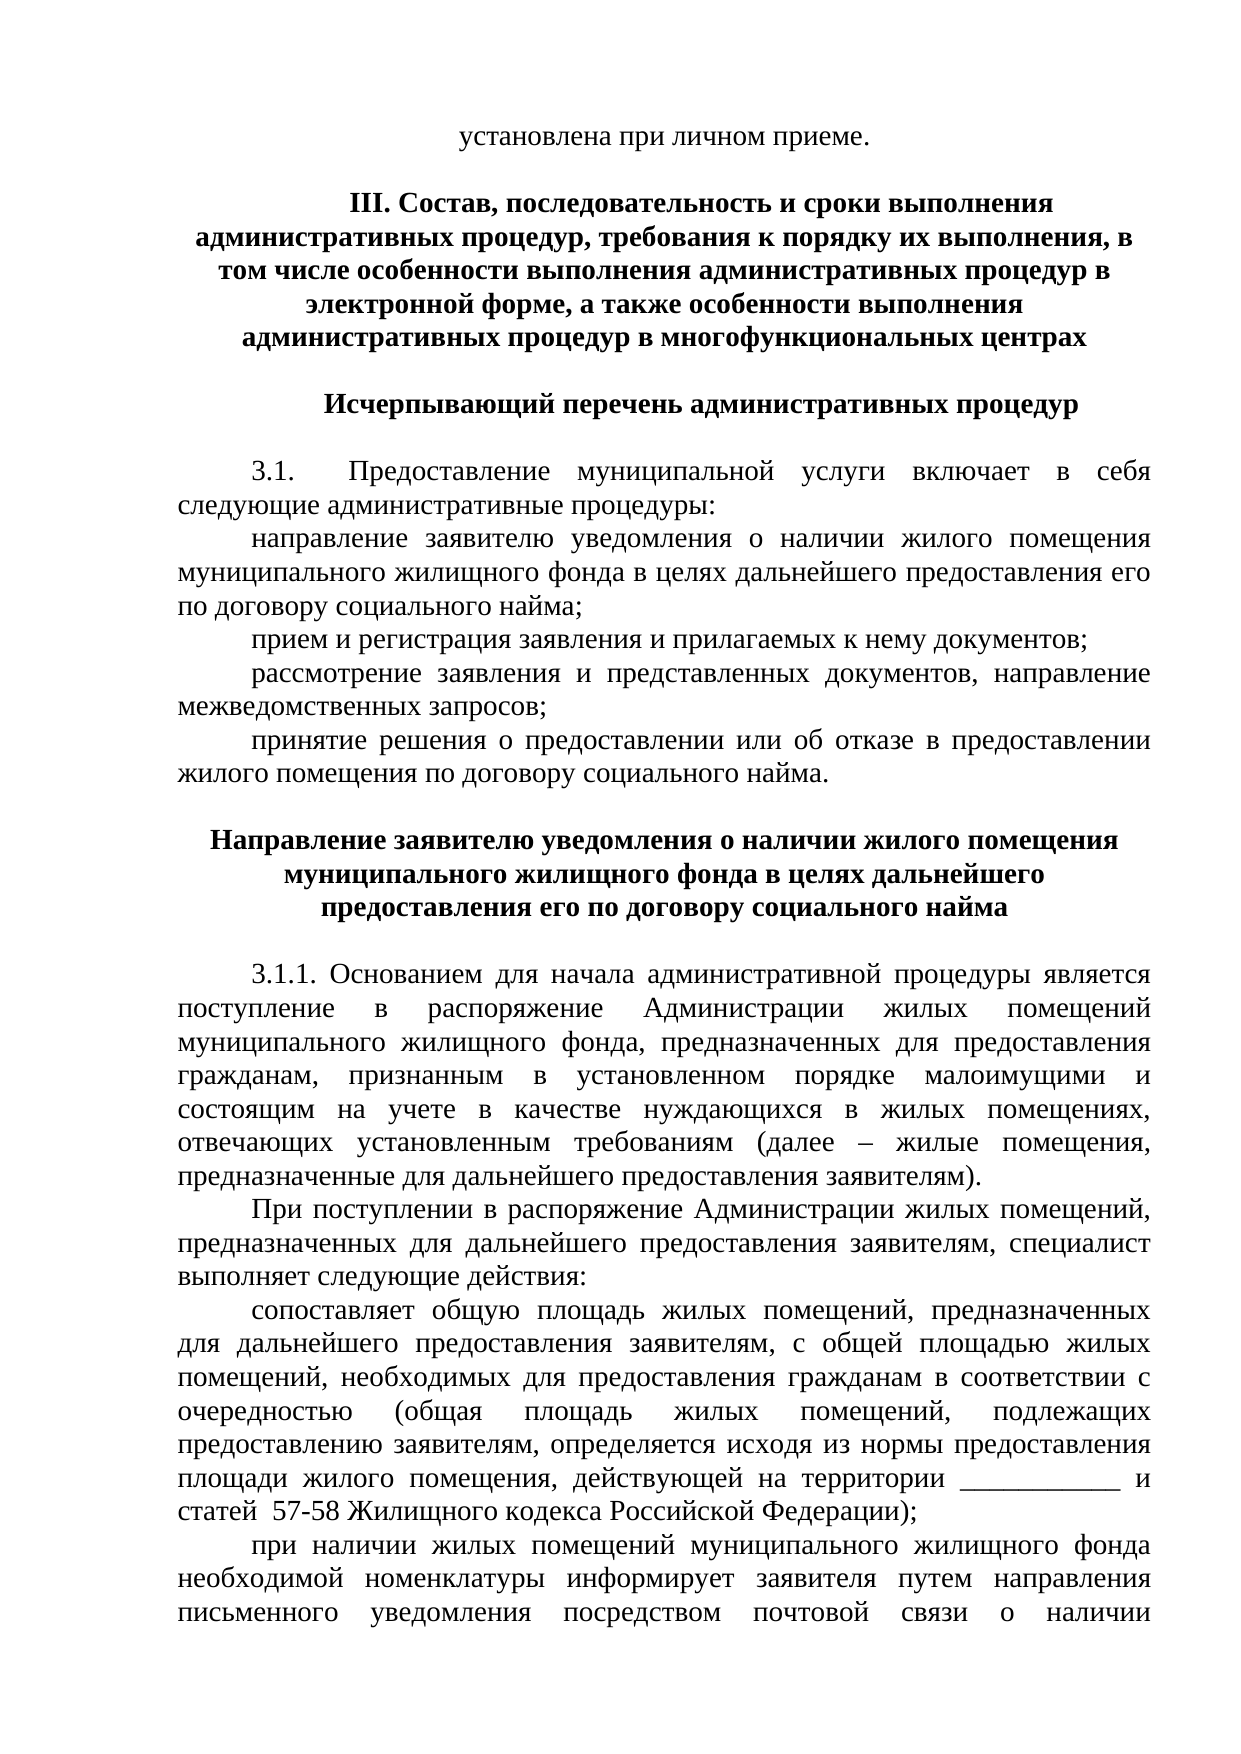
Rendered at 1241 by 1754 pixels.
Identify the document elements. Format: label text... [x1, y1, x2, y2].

text 3.1.1. Основанием для начала административной процедуры является поступление в распоряжение Администрации жилых помещений муниципального жилищного фонда, предназначенных для предоставления гражданам, признанным в установленном порядке малоимущими и состоящим на учете в качестве нуждающихся в жилых помещениях, отвечающих установленным требованиям (далее – жилые помещения, предназначенные для дальнейшего предоставления заявителям). [177, 957, 1152, 1191]
text III. Состав, последовательность и сроки выполнения административных процедур, требования к порядку их выполнения, в том числе особенности выполнения административных процедур в электронной форме, а также особенности выполнения административных процедур в многофункциональных центрах [177, 185, 1152, 353]
text 3.1. Предоставление муниципальной услуги включает в себя следующие административные процедуры: [177, 453, 1152, 521]
text Исчерпывающий перечень административных процедур [177, 386, 1152, 420]
text сопоставляет общую площадь жилых помещений, предназначенных для дальнейшего предоставления заявителям, с общей площадью жилых помещений, необходимых для предоставления гражданам в соответствии с очередностью (общая площадь жилых помещений, подлежащих предоставлению заявителям, определяется исходя из нормы предоставления площади жилого помещения, действующей на территории ___________ и статей 57-58 Жилищного кодекса Российской Федерации); [177, 1292, 1152, 1527]
text Направление заявителю уведомления о наличии жилого помещения муниципального жилищного фонда в целях дальнейшего предоставления его по договору социального найма [177, 822, 1152, 923]
text направление заявителю уведомления о наличии жилого помещения муниципального жилищного фонда в целях дальнейшего предоставления его по договору социального найма; [177, 521, 1152, 621]
text При поступлении в распоряжение Администрации жилых помещений, предназначенных для дальнейшего предоставления заявителям, специалист выполняет следующие действия: [177, 1191, 1152, 1292]
text принятие решения о предоставлении или об отказе в предоставлении жилого помещения по договору социального найма. [177, 722, 1152, 789]
text рассмотрение заявления и представленных документов, направление межведомственных запросов; [177, 655, 1152, 722]
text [177, 118, 1152, 152]
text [177, 1527, 1152, 1627]
text прием и регистрация заявления и прилагаемых к нему документов; [177, 621, 1152, 655]
